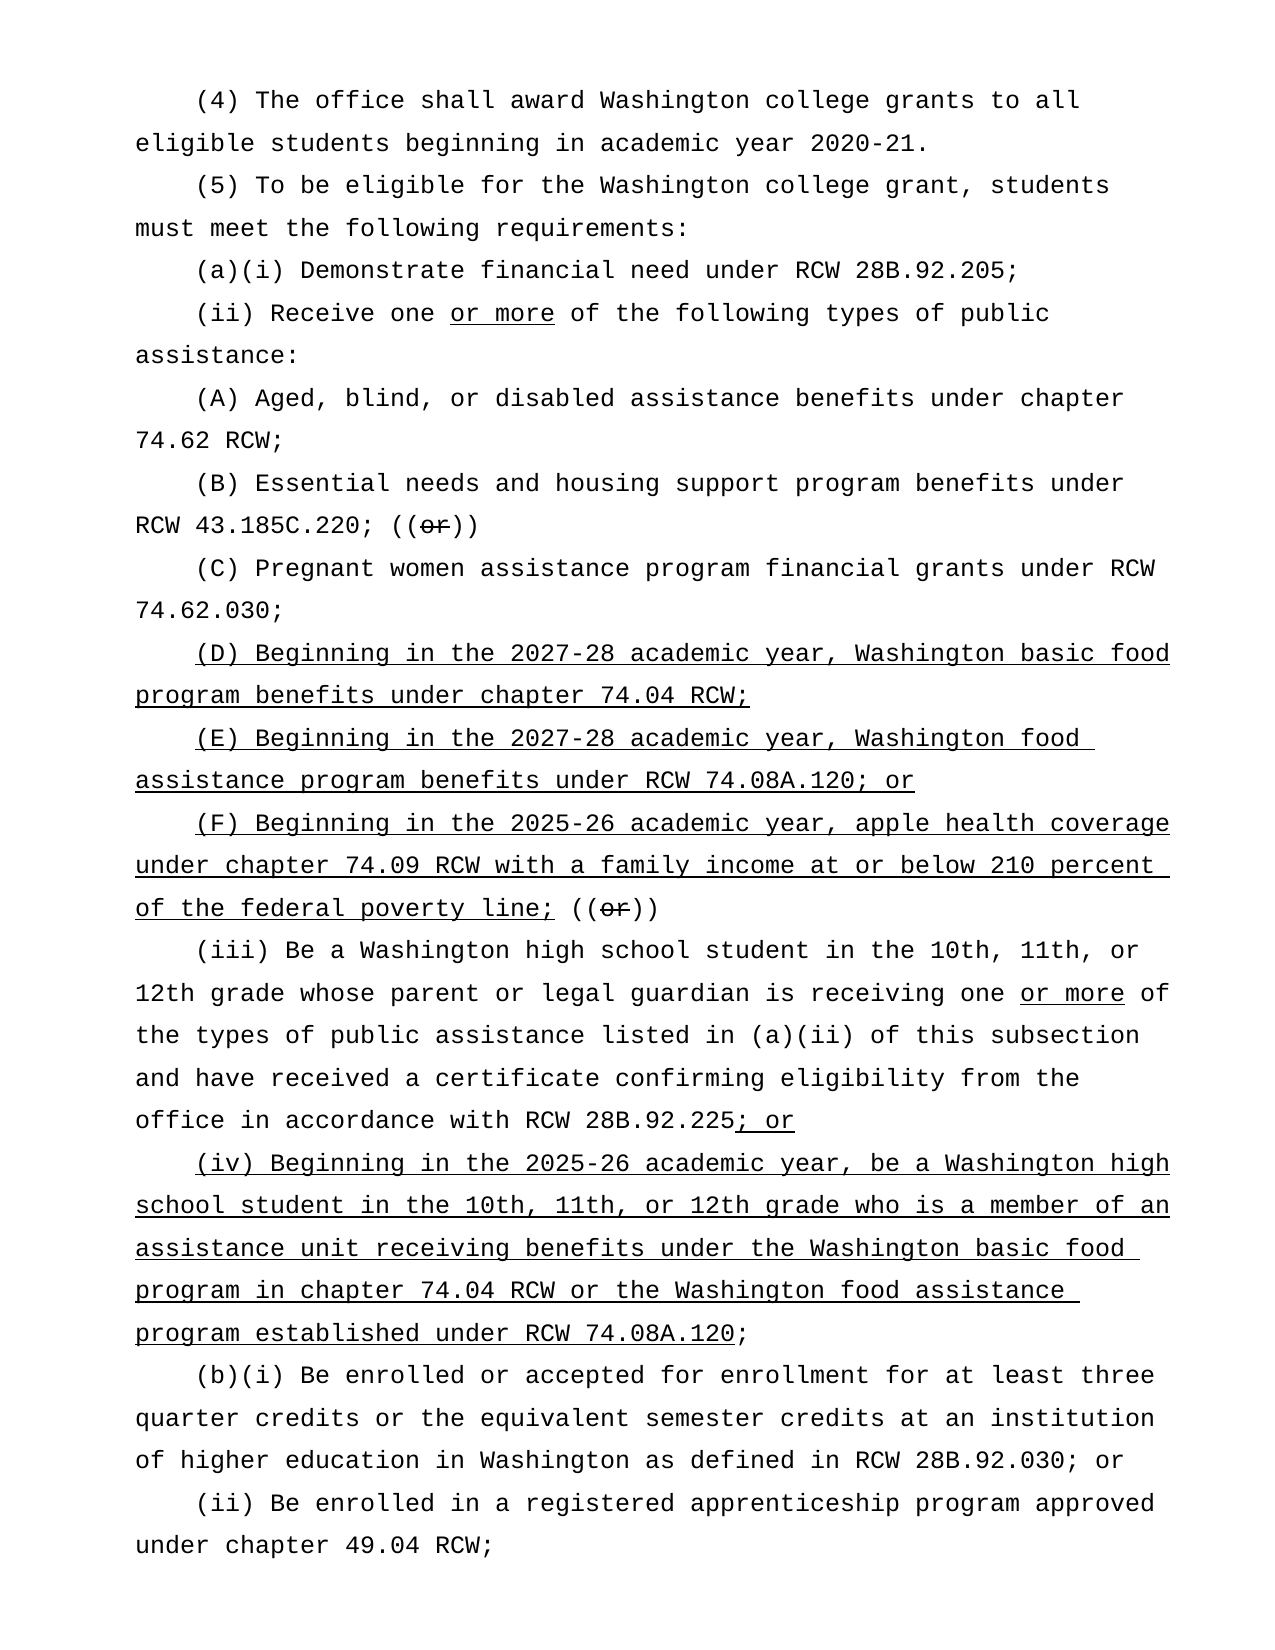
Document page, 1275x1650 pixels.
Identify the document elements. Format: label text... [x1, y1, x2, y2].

text (b)(i) Be enrolled or accepted for enrollment for at least three quarter credits or the equivalent semester credits at an institution of higher education in Washington as defined in RCW 28B.92.030; or [135, 1350, 1170, 1477]
text (D) Beginning in the 2027-28 academic year, Washington basic food program benefits under chapter 74.04 RCW; [135, 627, 1170, 712]
text (ii) Receive one or more of the following types of public assistance: [135, 287, 1170, 372]
text (A) Aged, blind, or disabled assistance benefits under chapter 74.62 RCW; [135, 372, 1170, 457]
text (B) Essential needs and housing support program benefits under RCW 43.185C.220; ((or)) [135, 457, 1170, 542]
text (iv) Beginning in the 2025-26 academic year, be a Washington high school student in the 10th, 11th, or 12th grade who is a member of an assistance unit receiving benefits under the Washington basic food program in chapter 74.04 RCW or the Washington food assistance program established under RCW 74.08A.120; [135, 1137, 1170, 1216]
text (C) Pregnant women assistance program financial grants under RCW 74.62.030; [135, 542, 1170, 627]
text (iii) Be a Washington high school student in the 10th, 11th, or 12th grade whose parent or legal guardian is receiving one or more of the types of public assistance listed in (a)(ii) of this subsection and have received a certificate confirming eligibility from the office in accordance with RCW 28B.92.225; or [135, 925, 1170, 1137]
text (4) The office shall award Washington college grants to all eligible students beginning in academic year 2020-21. [135, 75, 1170, 160]
text (5) To be eligible for the Washington college grant, students must meet the following requirements: [135, 160, 1170, 245]
text (iv) Beginning in the 2025-26 academic year, be a Washington high school student in the 10th, 11th, or 12th grade who is a member of an assistance unit receiving benefits under the Washington basic food program in chapter 74.04 RCW or the Washington food assistance program established under RCW 74.08A.120; [135, 1218, 1170, 1350]
text (E) Beginning in the 2027-28 academic year, Washington food assistance program benefits under RCW 74.08A.120; or [135, 712, 1170, 797]
text (F) Beginning in the 2025-26 academic year, apple health coverage under chapter 74.09 RCW with a family income at or below 210 percent of the federal poverty line; ((or)) [135, 878, 1170, 925]
text (ii) Be enrolled in a registered apprenticeship program approved under chapter 49.04 RCW; [135, 1477, 1170, 1562]
text (F) Beginning in the 2025-26 academic year, apple health coverage under chapter 74.09 RCW with a family income at or below 210 percent of the federal poverty line; ((or)) [135, 797, 1170, 876]
text (a)(i) Demonstrate financial need under RCW 28B.92.205; [135, 245, 1170, 287]
